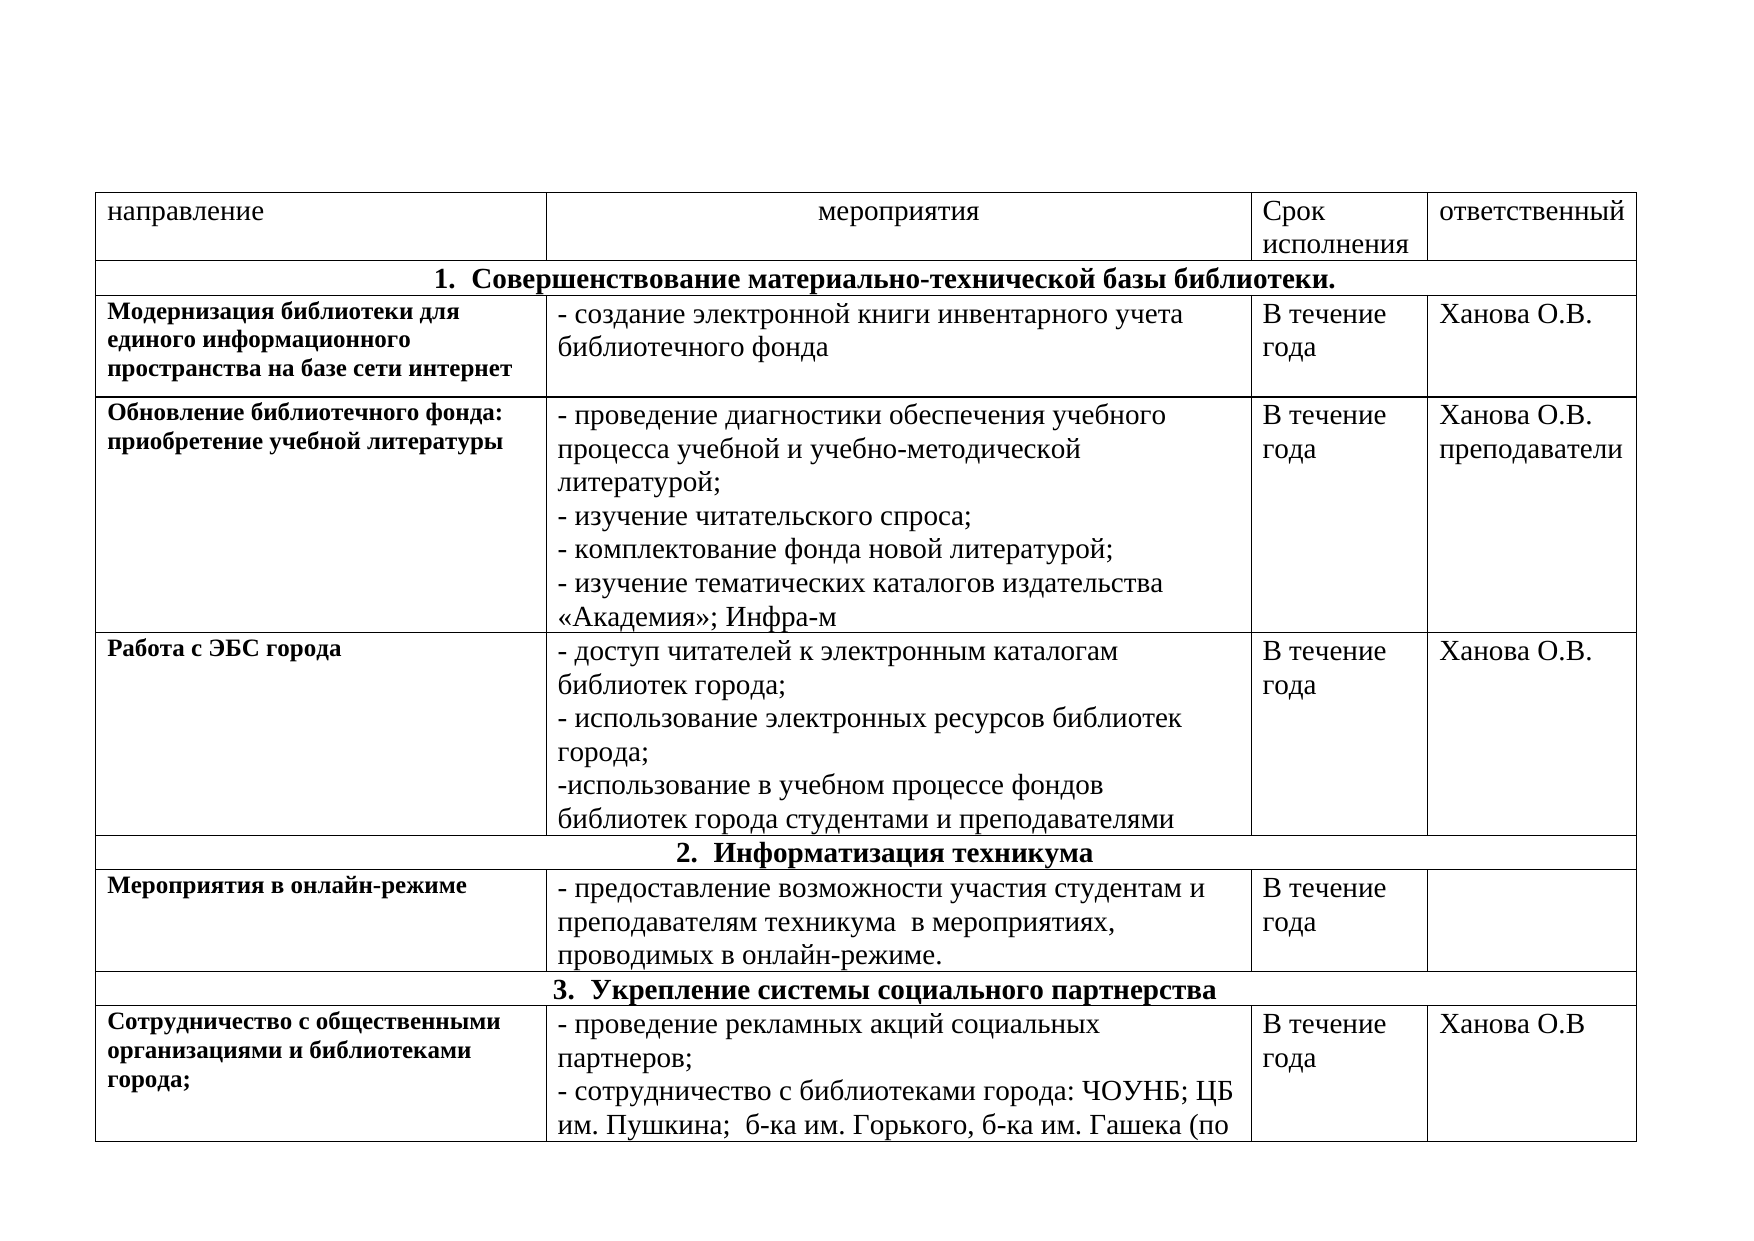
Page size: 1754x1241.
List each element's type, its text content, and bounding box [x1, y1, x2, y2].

table_cell Мероприятия в онлайн-режиме [96, 870, 546, 971]
table_cell Ханова О.В. преподаватели [1428, 398, 1636, 632]
table_cell Работа с ЭБС города [96, 633, 546, 834]
table_cell В течение года [1252, 633, 1427, 834]
table_cell Ханова О.В. [1428, 633, 1636, 834]
table_cell - создание электронной книги инвентарного учета библиотечного фонда [547, 296, 1251, 396]
table_cell Обновление библиотечного фонда: приобретение учебной литературы [96, 398, 546, 632]
table_cell Совершенствование материально-технической базы библиотеки. [96, 261, 1636, 295]
table_cell Ханова О.В [1428, 1006, 1636, 1141]
table_header направление [96, 193, 546, 260]
table_header мероприятия [547, 193, 1251, 260]
table_cell - доступ читателей к электронным каталогам библиотек города; - использование электронных ресурсов библиотек города; -использование в учебном процессе фондов библиотек города студентами и преподавателями [547, 633, 1251, 834]
table_cell - проведение диагностики обеспечения учебного процесса учебной и учебно-методической литературой; - изучение читательского спроса; - комплектование фонда новой литературой; - изучение тематических каталогов издательства «Академия»; Инфра-м [547, 398, 1251, 632]
table_cell Укрепление системы социального партнерства [96, 972, 1636, 1005]
table_cell Модернизация библиотеки для единого информационного пространства на базе сети интернет [96, 296, 546, 396]
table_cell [96, 1006, 546, 1141]
table_header Срок исполнения [1252, 193, 1427, 260]
table_cell Ханова О.В. [1428, 296, 1636, 396]
table_cell Информатизация техникума [96, 836, 1636, 869]
table_cell В течение года [1252, 870, 1427, 971]
table_cell В течение года [1252, 398, 1427, 632]
table_header ответственный [1428, 193, 1636, 260]
table_cell В течение года [1252, 296, 1427, 396]
table_cell - предоставление возможности участия студентам и преподавателям техникума в мероприятиях, проводимых в онлайн-режиме. [547, 870, 1251, 971]
table_cell В течение года [1252, 1006, 1427, 1141]
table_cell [547, 1006, 1251, 1141]
table_cell [1428, 870, 1636, 971]
